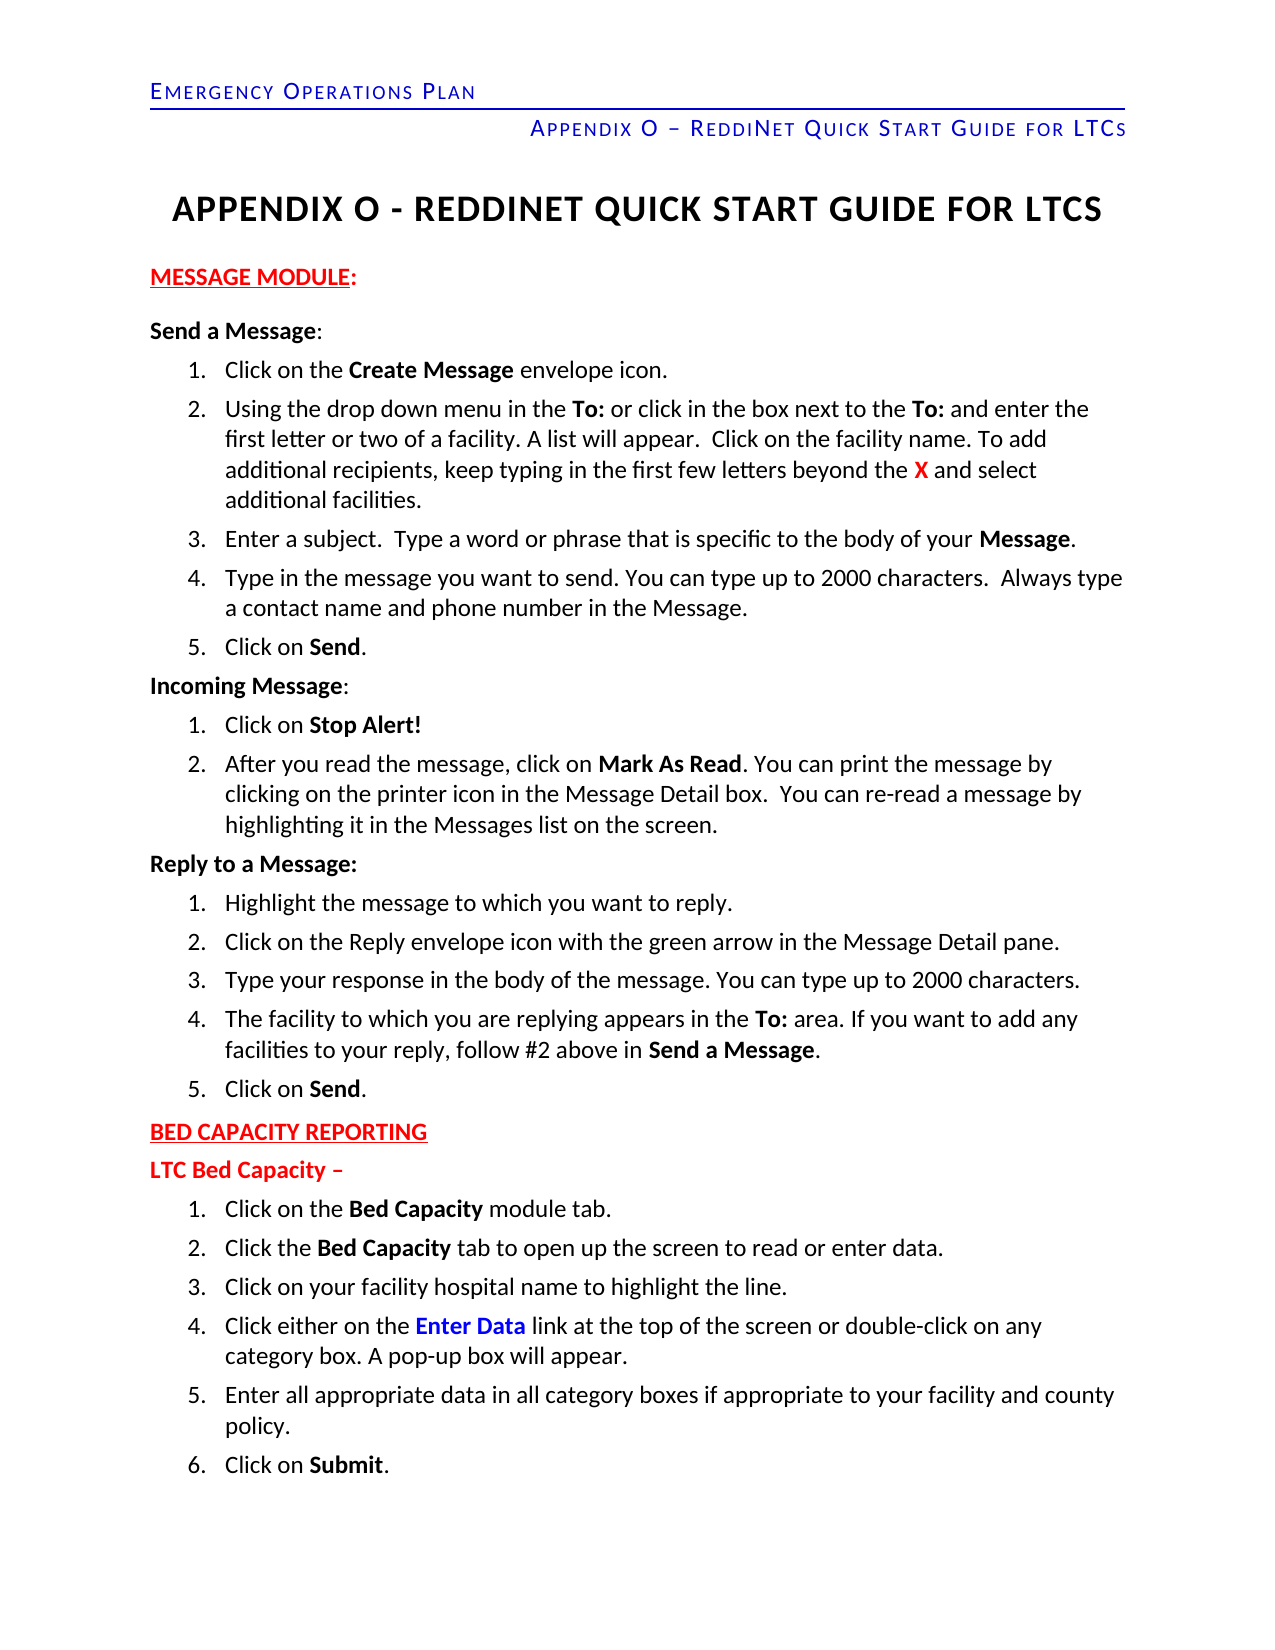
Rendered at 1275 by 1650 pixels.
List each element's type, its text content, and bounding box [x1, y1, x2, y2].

list Click on Submit. [187, 1449, 1125, 1479]
list Click on the Bed Capacity module tab. [187, 1193, 1125, 1224]
list After you read the message, click on Mark As Read. You can print the message by clicking on the printer icon in the Message Detail box. You can re-read a message by highlighting it in the Messages list on the screen. [187, 748, 1125, 839]
list Enter all appropriate data in all category boxes if appropriate to your facility and county policy. [187, 1379, 1125, 1440]
text Reply to a Message: [150, 848, 1125, 878]
list Highlight the message to which you want to reply. [187, 887, 1125, 917]
text Send a Message: [150, 315, 1125, 346]
list Click on Stop Alert! [187, 709, 1125, 740]
list Type in the message you want to send. You can type up to 2000 characters. Always type a contact name and phone number in the Message. [187, 562, 1125, 623]
list Type your response in the body of the message. You can type up to 2000 characters. [187, 964, 1125, 995]
list Click either on the Enter Data link at the top of the screen or double-click on any category box. A pop-up box will appear. [187, 1310, 1125, 1371]
list Click on the Reply envelope icon with the green arrow in the Message Detail pane. [187, 926, 1125, 956]
subtitle Appendix O - ReddiNet Quick Start Guide for LTCs [150, 185, 1125, 231]
text Incoming Message: [150, 670, 1125, 701]
list Enter a subject. Type a word or phrase that is specific to the body of your Message. [187, 523, 1125, 554]
list Click on the Create Message envelope icon. [187, 354, 1125, 384]
list Using the drop down menu in the To: or click in the box next to the To: and enter the first letter or two of a facility. A list will appear. Click on the facility name. To add additional recipients, keep typing in the first few letters beyond the X and select additional facilities. [187, 393, 1125, 515]
list Click the Bed Capacity tab to open up the screen to read or enter data. [187, 1232, 1125, 1263]
text BED CAPACITY REPORTING [150, 1116, 1125, 1146]
list Click on your facility hospital name to highlight the line. [187, 1271, 1125, 1302]
text LTC Bed Capacity – [150, 1154, 1125, 1185]
list The facility to which you are replying appears in the To: area. If you want to add any facilities to your reply, follow #2 above in Send a Message. [187, 1003, 1125, 1064]
list Click on Send. [187, 631, 1125, 662]
list Click on Send. [187, 1073, 1125, 1103]
text MESSAGE MODULE: [150, 261, 1125, 291]
